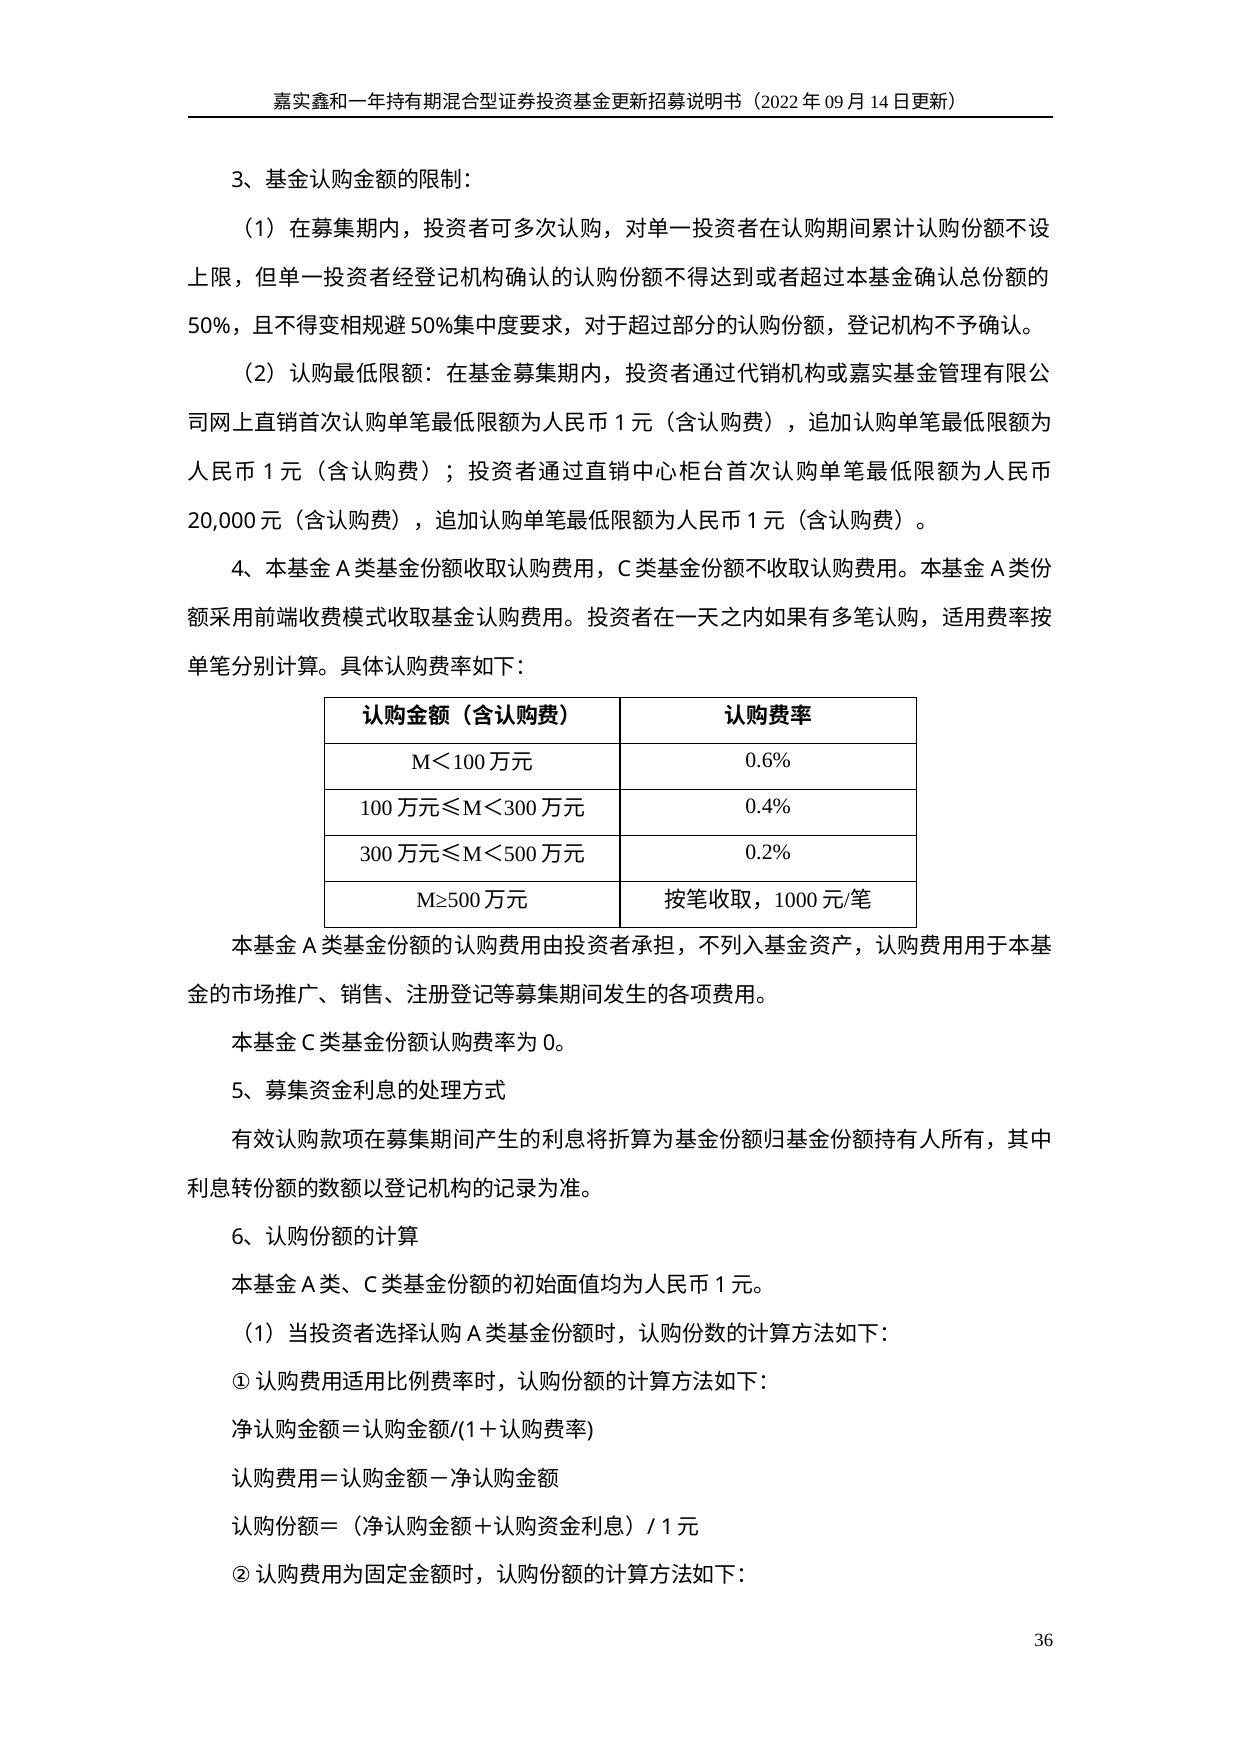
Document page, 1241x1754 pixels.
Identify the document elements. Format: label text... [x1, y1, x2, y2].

table_cell M≥500万元 [325, 882, 619, 927]
text 本基金A类基金份额的认购费用由投资者承担，不列入基金资产，认购费用用于本基金的市场推广、销售、注册登记等募集期间发生的各项费用。 [187, 928, 1053, 1009]
text 本基金A类、C类基金份额的初始面值均为人民币1元。 [187, 1267, 1053, 1299]
table_header 认购金额（含认购费） [325, 698, 619, 743]
text 3、基金认购金额的限制： [187, 162, 1053, 194]
table_cell 0.2% [621, 836, 916, 881]
text ②认购费用为固定金额时，认购份额的计算方法如下： [187, 1557, 1053, 1589]
text （1）在募集期内，投资者可多次认购，对单一投资者在认购期间累计认购份额不设上限，但单一投资者经登记机构确认的认购份额不得达到或者超过本基金确认总份额的50%，且不得变相规避50%集中度要求，对于超过部分的认购份额，登记机构不予确认。 [187, 210, 1053, 340]
text （1）当投资者选择认购A类基金份额时，认购份数的计算方法如下： [187, 1315, 1053, 1348]
text 4、本基金A类基金份额收取认购费用，C类基金份额不收取认购费用。本基金A类份额采用前端收费模式收取基金认购费用。投资者在一天之内如果有多笔认购，适用费率按单笔分别计算。具体认购费率如下： [187, 551, 1053, 681]
table_cell 0.6% [621, 744, 916, 789]
text （2）认购最低限额：在基金募集期内，投资者通过代销机构或嘉实基金管理有限公司网上直销首次认购单笔最低限额为人民币1元（含认购费），追加认购单笔最低限额为人民币1元（含认购费）；投资者通过直销中心柜台首次认购单笔最低限额为人民币20,000元（含认购费），追加认购单笔最低限额为人民币1元（含认购费）。 [187, 356, 1053, 535]
table_cell 100万元≤M＜300万元 [325, 790, 619, 835]
text 本基金C类基金份额认购费率为0。 [187, 1025, 1053, 1057]
text 净认购金额＝认购金额/(1＋认购费率) [187, 1412, 1053, 1444]
text 认购份额＝（净认购金额＋认购资金利息）/ 1元 [187, 1509, 1053, 1541]
text 5、募集资金利息的处理方式 [187, 1073, 1053, 1106]
table_cell M＜100万元 [325, 744, 619, 789]
text 有效认购款项在募集期间产生的利息将折算为基金份额归基金份额持有人所有，其中利息转份额的数额以登记机构的记录为准。 [187, 1122, 1053, 1203]
table_cell 300万元≤M＜500万元 [325, 836, 619, 881]
table_cell 0.4% [621, 790, 916, 835]
text ①认购费用适用比例费率时，认购份额的计算方法如下： [187, 1364, 1053, 1396]
text 6、认购份额的计算 [187, 1219, 1053, 1251]
table_header 认购费率 [621, 698, 916, 743]
text 认购费用＝认购金额－净认购金额 [187, 1460, 1053, 1493]
table_cell 按笔收取，1000元/笔 [621, 882, 916, 927]
